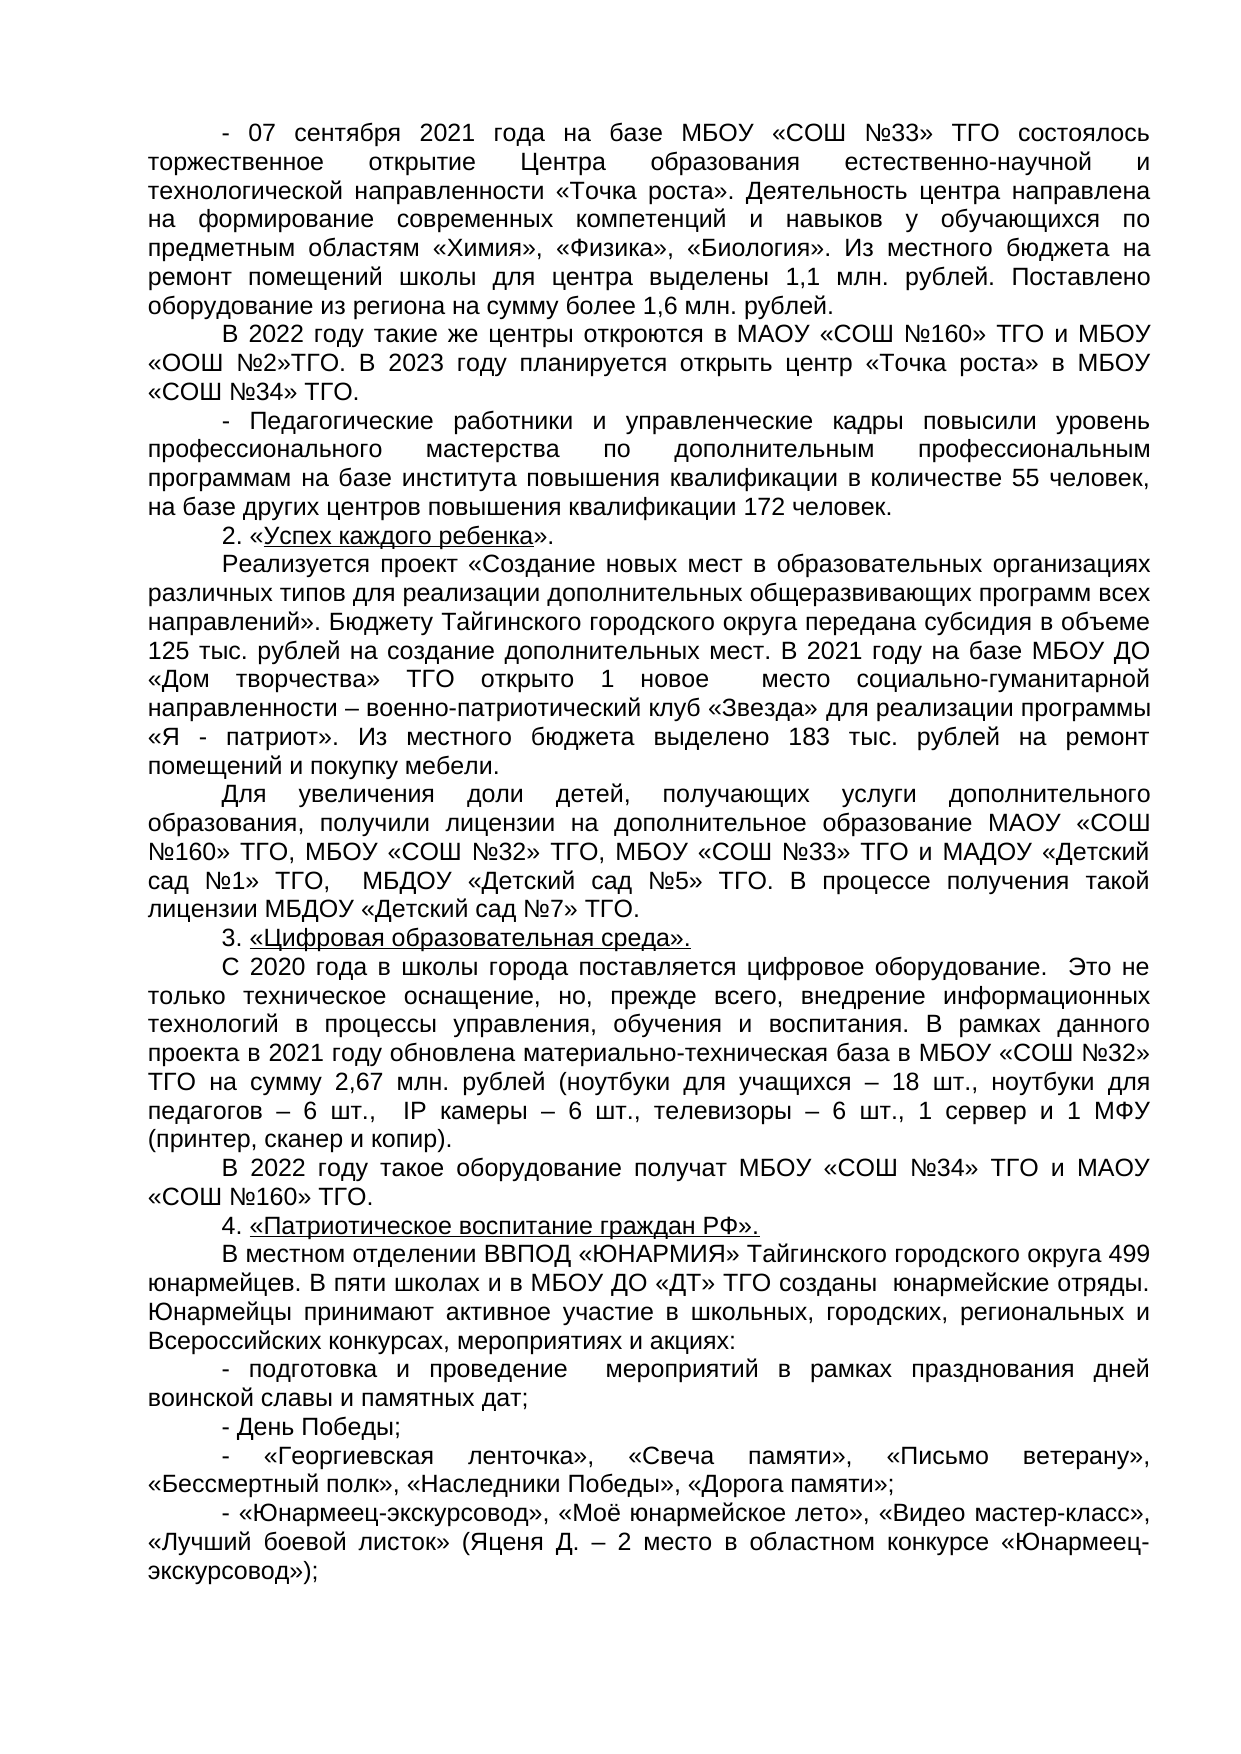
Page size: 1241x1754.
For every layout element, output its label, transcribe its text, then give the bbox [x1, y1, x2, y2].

text С 2020 года в школы города поставляется цифровое оборудование. Это не только техническое оснащение, но, прежде всего, внедрение информационных технологий в процессы управления, обучения и воспитания. В рамках данного проекта в 2021 году обновлена материально-техническая база в МБОУ «СОШ №32» ТГО на сумму 2,67 млн. рублей (ноутбуки для учащихся – 18 шт., ноутбуки для педагогов – 6 шт., IP камеры – 6 шт., телевизоры – 6 шт., 1 сервер и 1 МФУ (принтер, сканер и копир). [148, 952, 1152, 1153]
text - 07 сентября 2021 года на базе МБОУ «СОШ №33» ТГО состоялось торжественное открытие Центра образования естественно-научной и технологической направленности «Точка роста». Деятельность центра направлена на формирование современных компетенций и навыков у обучающихся по предметным областям «Химия», «Физика», «Биология». Из местного бюджета на ремонт помещений школы для центра выделены 1,1 млн. рублей. Поставлено оборудование из региона на сумму более 1,6 млн. рублей. [148, 118, 1152, 319]
text В 2022 году такие же центры откроются в МАОУ «СОШ №160» ТГО и МБОУ «ООШ №2»ТГО. В 2023 году планируется открыть центр «Точка роста» в МБОУ «СОШ №34» ТГО. [148, 319, 1152, 406]
text - День Победы; [148, 1412, 1152, 1441]
text 3. «Цифровая образовательная среда». [148, 923, 1152, 952]
text В 2022 году такое оборудование получат МБОУ «СОШ №34» ТГО и МАОУ «СОШ №160» ТГО. [148, 1153, 1152, 1211]
text 2. «Успех каждого ребенка». [148, 521, 1152, 549]
text В местном отделении ВВПОД «ЮНАРМИЯ» Тайгинского городского округа 499 юнармейцев. В пяти школах и в МБОУ ДО «ДТ» ТГО созданы юнармейские отряды. Юнармейцы принимают активное участие в школьных, городских, региональных и Всероссийских конкурсах, мероприятиях и акциях: [148, 1239, 1152, 1354]
text - «Георгиевская ленточка», «Свеча памяти», «Письмо ветерану», «Бессмертный полк», «Наследники Победы», «Дорога памяти»; [148, 1441, 1152, 1498]
text - «Юнармеец-экскурсовод», «Моё юнармейское лето», «Видео мастер-класс», «Лучший боевой листок» (Яценя Д. – 2 место в областном конкурсе «Юнармеец-экскурсовод»); [148, 1498, 1152, 1584]
text Для увеличения доли детей, получающих услуги дополнительного образования, получили лицензии на дополнительное образование МАОУ «СОШ №160» ТГО, МБОУ «СОШ №32» ТГО, МБОУ «СОШ №33» ТГО и МАДОУ «Детский сад №1» ТГО, МБДОУ «Детский сад №5» ТГО. В процессе получения такой лицензии МБДОУ «Детский сад №7» ТГО. [148, 779, 1152, 923]
text - Педагогические работники и управленческие кадры повысили уровень профессионального мастерства по дополнительным профессиональным программам на базе института повышения квалификации в количестве 55 человек, на базе других центров повышения квалификации 172 человек. [148, 406, 1152, 521]
text Реализуется проект «Создание новых мест в образовательных организациях различных типов для реализации дополнительных общеразвивающих программ всех направлений». Бюджету Тайгинского городского округа передана субсидия в объеме 125 тыс. рублей на создание дополнительных мест. В 2021 году на базе МБОУ ДО «Дом творчества» ТГО открыто 1 новое место социально-гуманитарной направленности – военно-патриотический клуб «Звезда» для реализации программы «Я - патриот». Из местного бюджета выделено 183 тыс. рублей на ремонт помещений и покупку мебели. [148, 549, 1152, 779]
text 4. «Патриотическое воспитание граждан РФ». [148, 1211, 1152, 1239]
text - подготовка и проведение мероприятий в рамках празднования дней воинской славы и памятных дат; [148, 1354, 1152, 1412]
